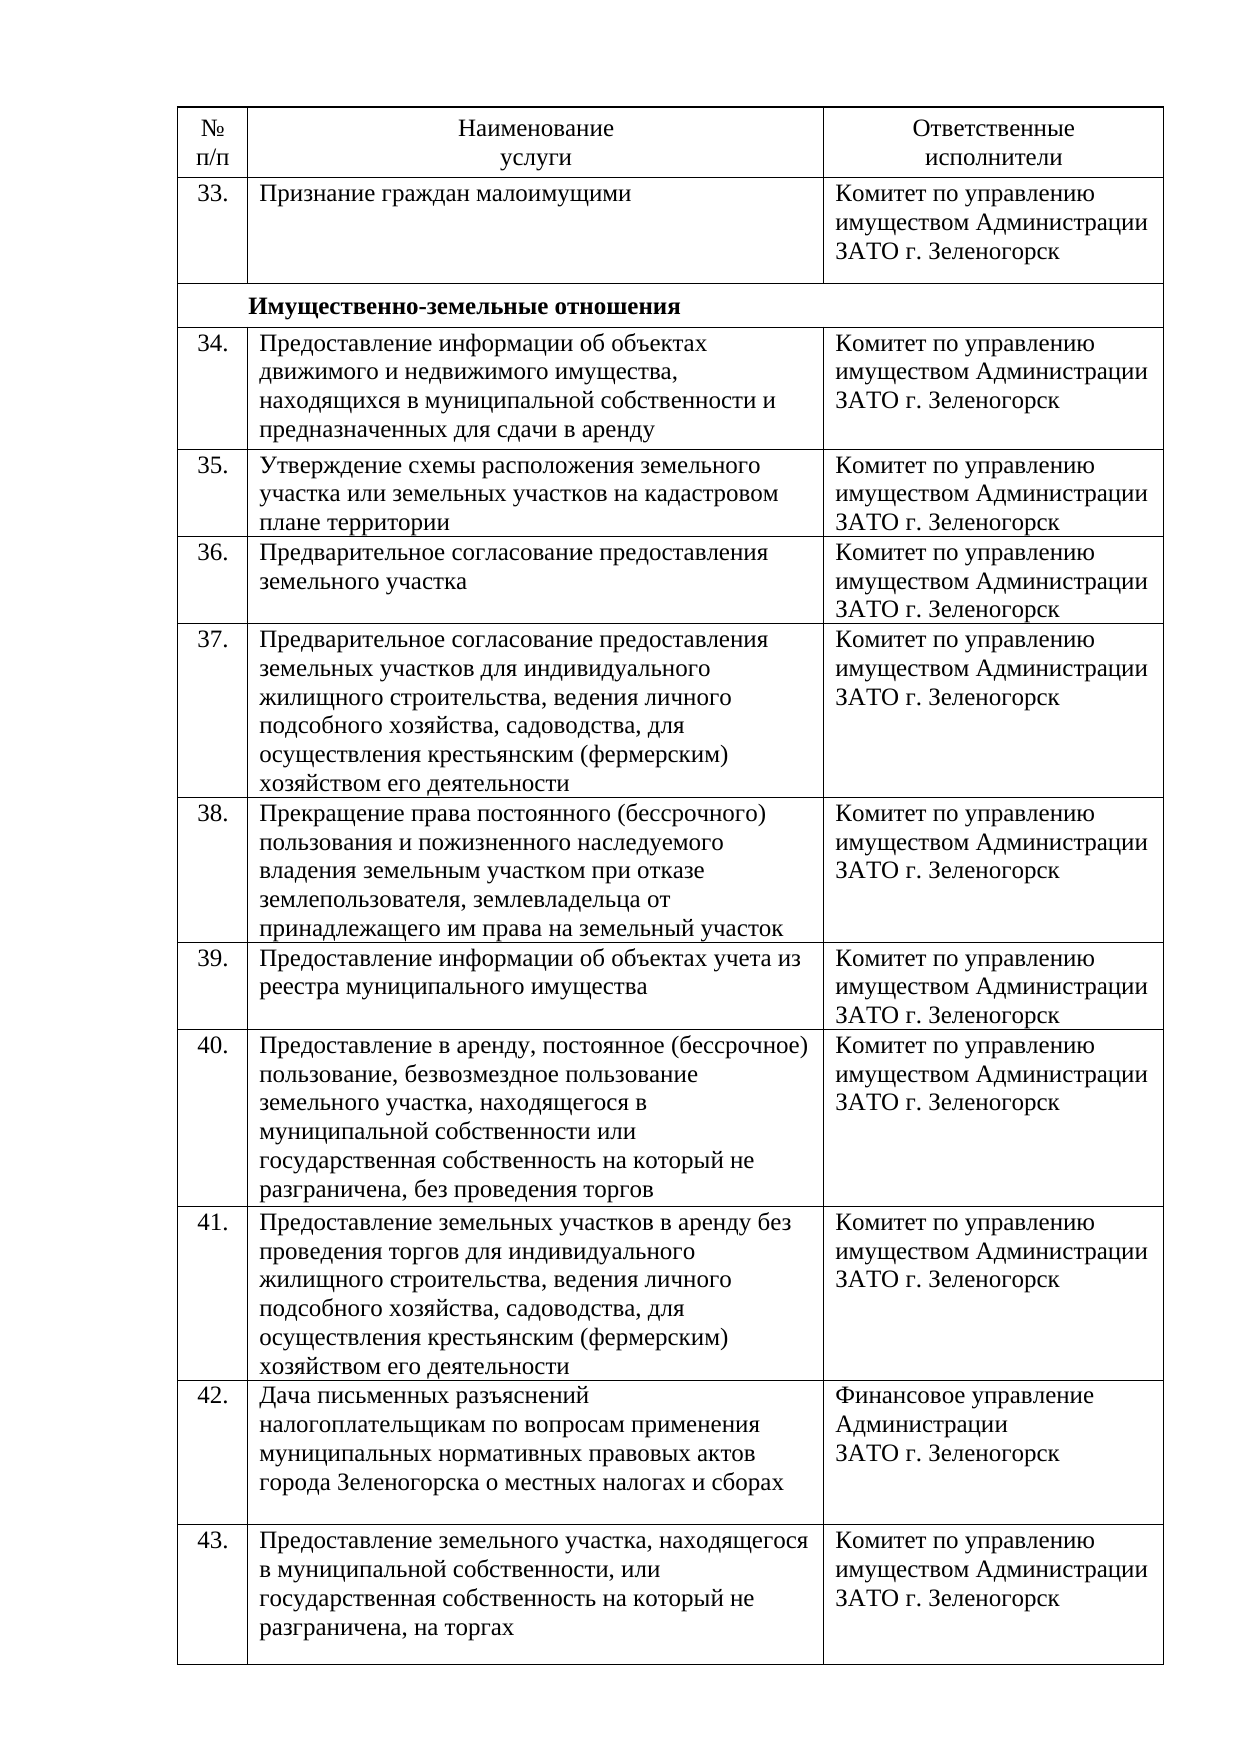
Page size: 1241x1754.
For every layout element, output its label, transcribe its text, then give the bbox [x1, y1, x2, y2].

table_cell Предоставление в аренду, постоянное (бессрочное) пользование, безвозмездное пользование земельного участка, находящегося в муниципальной собственности или государственная собственность на который не разграничена, без проведения торгов [248, 1030, 823, 1206]
table_cell 38. [178, 798, 247, 942]
table_cell Предоставление земельного участка, находящегося в муниципальной собственности, или государственная собственность на который не разграничена, на торгах [248, 1525, 823, 1664]
table_cell Признание граждан малоимущими [248, 178, 823, 282]
table_cell Комитет по управлению имуществом Администрации ЗАТО г. Зеленогорск [824, 1207, 1163, 1379]
table_cell Комитет по управлению имуществом Администрации ЗАТО г. Зеленогорск [824, 1030, 1163, 1206]
table_cell Предоставление земельных участков в аренду без проведения торгов для индивидуального жилищного строительства, ведения личного подсобного хозяйства, садоводства, для осуществления крестьянским (фермерским) хозяйством его деятельности [248, 1207, 823, 1379]
table_cell 37. [178, 624, 247, 797]
table_cell 40. [178, 1030, 247, 1206]
table_cell Комитет по управлению имуществом Администрации ЗАТО г. Зеленогорск [824, 798, 1163, 942]
table_cell Предоставление информации об объектах движимого и недвижимого имущества, находящихся в муниципальной собственности и предназначенных для сдачи в аренду [248, 328, 823, 449]
table_cell Предварительное согласование предоставления земельного участка [248, 537, 823, 623]
table_header № п/п [178, 108, 247, 177]
table_cell Комитет по управлению имуществом Администрации ЗАТО г. Зеленогорск [824, 624, 1163, 797]
table_cell 41. [178, 1207, 247, 1379]
table_header Наименование услуги [248, 108, 823, 177]
table_cell 36. [178, 537, 247, 623]
table_cell 39. [178, 943, 247, 1029]
table_cell Комитет по управлению имуществом Администрации ЗАТО г. Зеленогорск [824, 450, 1163, 536]
table_cell 43. [178, 1525, 247, 1664]
table_cell Комитет по управлению имуществом Администрации ЗАТО г. Зеленогорск [824, 943, 1163, 1029]
table_cell Утверждение схемы расположения земельного участка или земельных участков на кадастровом плане территории [248, 450, 823, 536]
table_cell Комитет по управлению имуществом Администрации ЗАТО г. Зеленогорск [824, 537, 1163, 623]
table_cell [824, 178, 1163, 282]
table_cell 34. [178, 328, 247, 449]
table_header Ответственные исполнители [824, 108, 1163, 177]
table_cell Предварительное согласование предоставления земельных участков для индивидуального жилищного строительства, ведения личного подсобного хозяйства, садоводства, для осуществления крестьянским (фермерским) хозяйством его деятельности [248, 624, 823, 797]
table_cell Имущественно-земельные отношения [178, 284, 1163, 327]
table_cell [824, 1525, 1163, 1664]
table_cell Комитет по управлению имуществом Администрации ЗАТО г. Зеленогорск [824, 328, 1163, 449]
table_cell Прекращение права постоянного (бессрочного) пользования и пожизненного наследуемого владения земельным участком при отказе землепользователя, землевладельца от принадлежащего им права на земельный участок [248, 798, 823, 942]
table_cell 35. [178, 450, 247, 536]
table_cell Финансовое управление Администрации ЗАТО г. Зеленогорск [824, 1381, 1163, 1524]
table_cell 33. [178, 178, 247, 282]
table_cell Предоставление информации об объектах учета из реестра муниципального имущества [248, 943, 823, 1029]
table_cell 42. [178, 1381, 247, 1524]
table_cell Дача письменных разъяснений налогоплательщикам по вопросам применения муниципальных нормативных правовых актов города Зеленогорска о местных налогах и сборах [248, 1381, 823, 1524]
